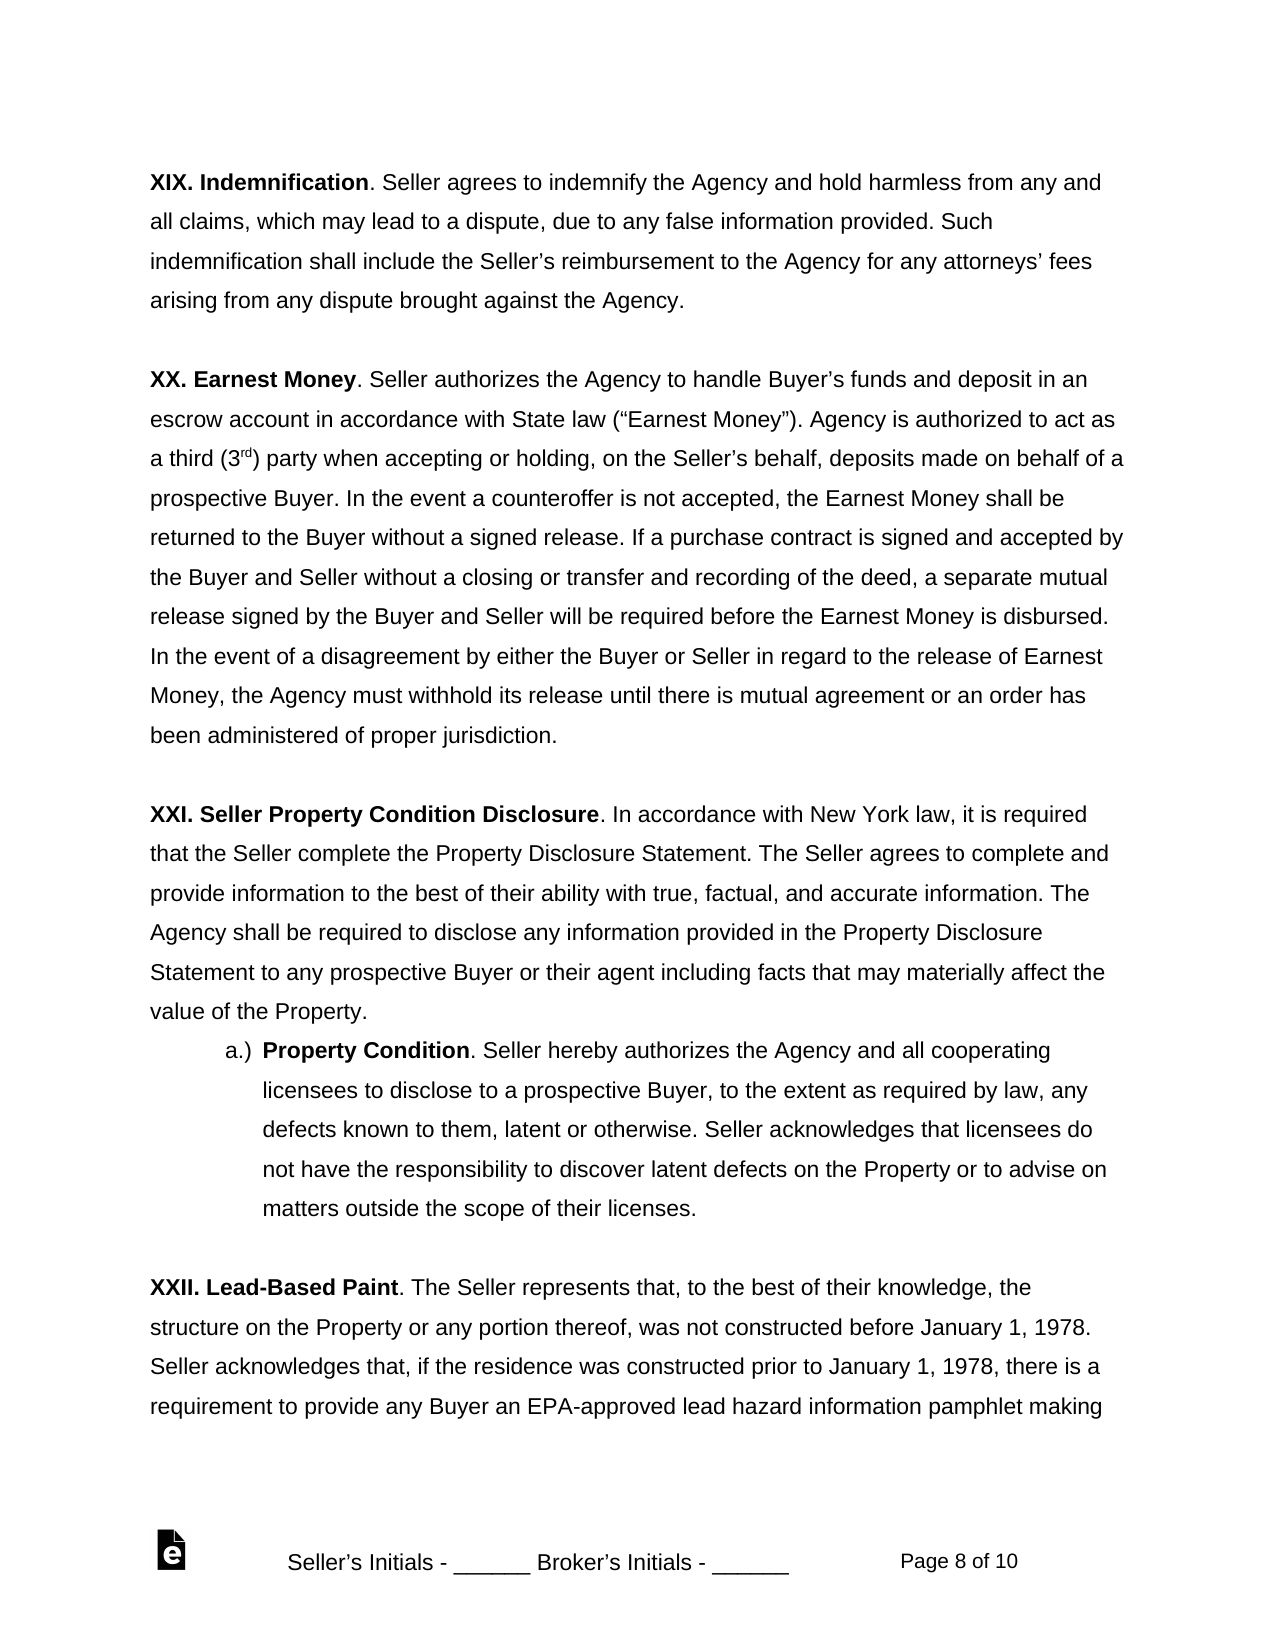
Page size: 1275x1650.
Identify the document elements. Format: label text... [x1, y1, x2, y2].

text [150, 1274, 1125, 1419]
text XIX. Indemnification. Seller agrees to indemnify the Agency and hold harmless from any and all claims, which may lead to a dispute, due to any false information provided. Such indemnification shall include the Seller’s reimbursement to the Agency for any attorneys’ fees arising from any dispute brought against the Agency. [150, 169, 1125, 314]
text XX. Earnest Money. Seller authorizes the Agency to handle Buyer’s funds and deposit in an escrow account in accordance with State law (“Earnest Money”). Agency is authorized to act as a third (3rd) party when accepting or holding, on the Seller’s behalf, deposits made on behalf of a prospective Buyer. In the event a counteroffer is not accepted, the Earnest Money shall be returned to the Buyer without a signed release. If a purchase contract is signed and accepted by the Buyer and Seller without a closing or transfer and recording of the deed, a separate mutual release signed by the Buyer and Seller will be required before the Earnest Money is disbursed. In the event of a disagreement by either the Buyer or Seller in regard to the release of Earnest Money, the Agency must withhold its release until there is mutual agreement or an order has been administered of proper jurisdiction. [150, 366, 1125, 748]
text XXI. Seller Property Condition Disclosure. In accordance with New York law, it is required that the Seller complete the Property Disclosure Statement. The Seller agrees to complete and provide information to the best of their ability with true, factual, and accurate information. The Agency shall be required to disclose any information provided in the Property Disclosure Statement to any prospective Buyer or their agent including facts that may materially affect the value of the Property. [150, 801, 1125, 1024]
picture [150, 1528, 192, 1571]
list Property Condition. Seller hereby authorizes the Agency and all cooperating licensees to disclose to a prospective Buyer, to the extent as required by law, any defects known to them, latent or otherwise. Seller acknowledges that licensees do not have the responsibility to discover latent defects on the Property or to advise on matters outside the scope of their licenses. [225, 1037, 1125, 1222]
